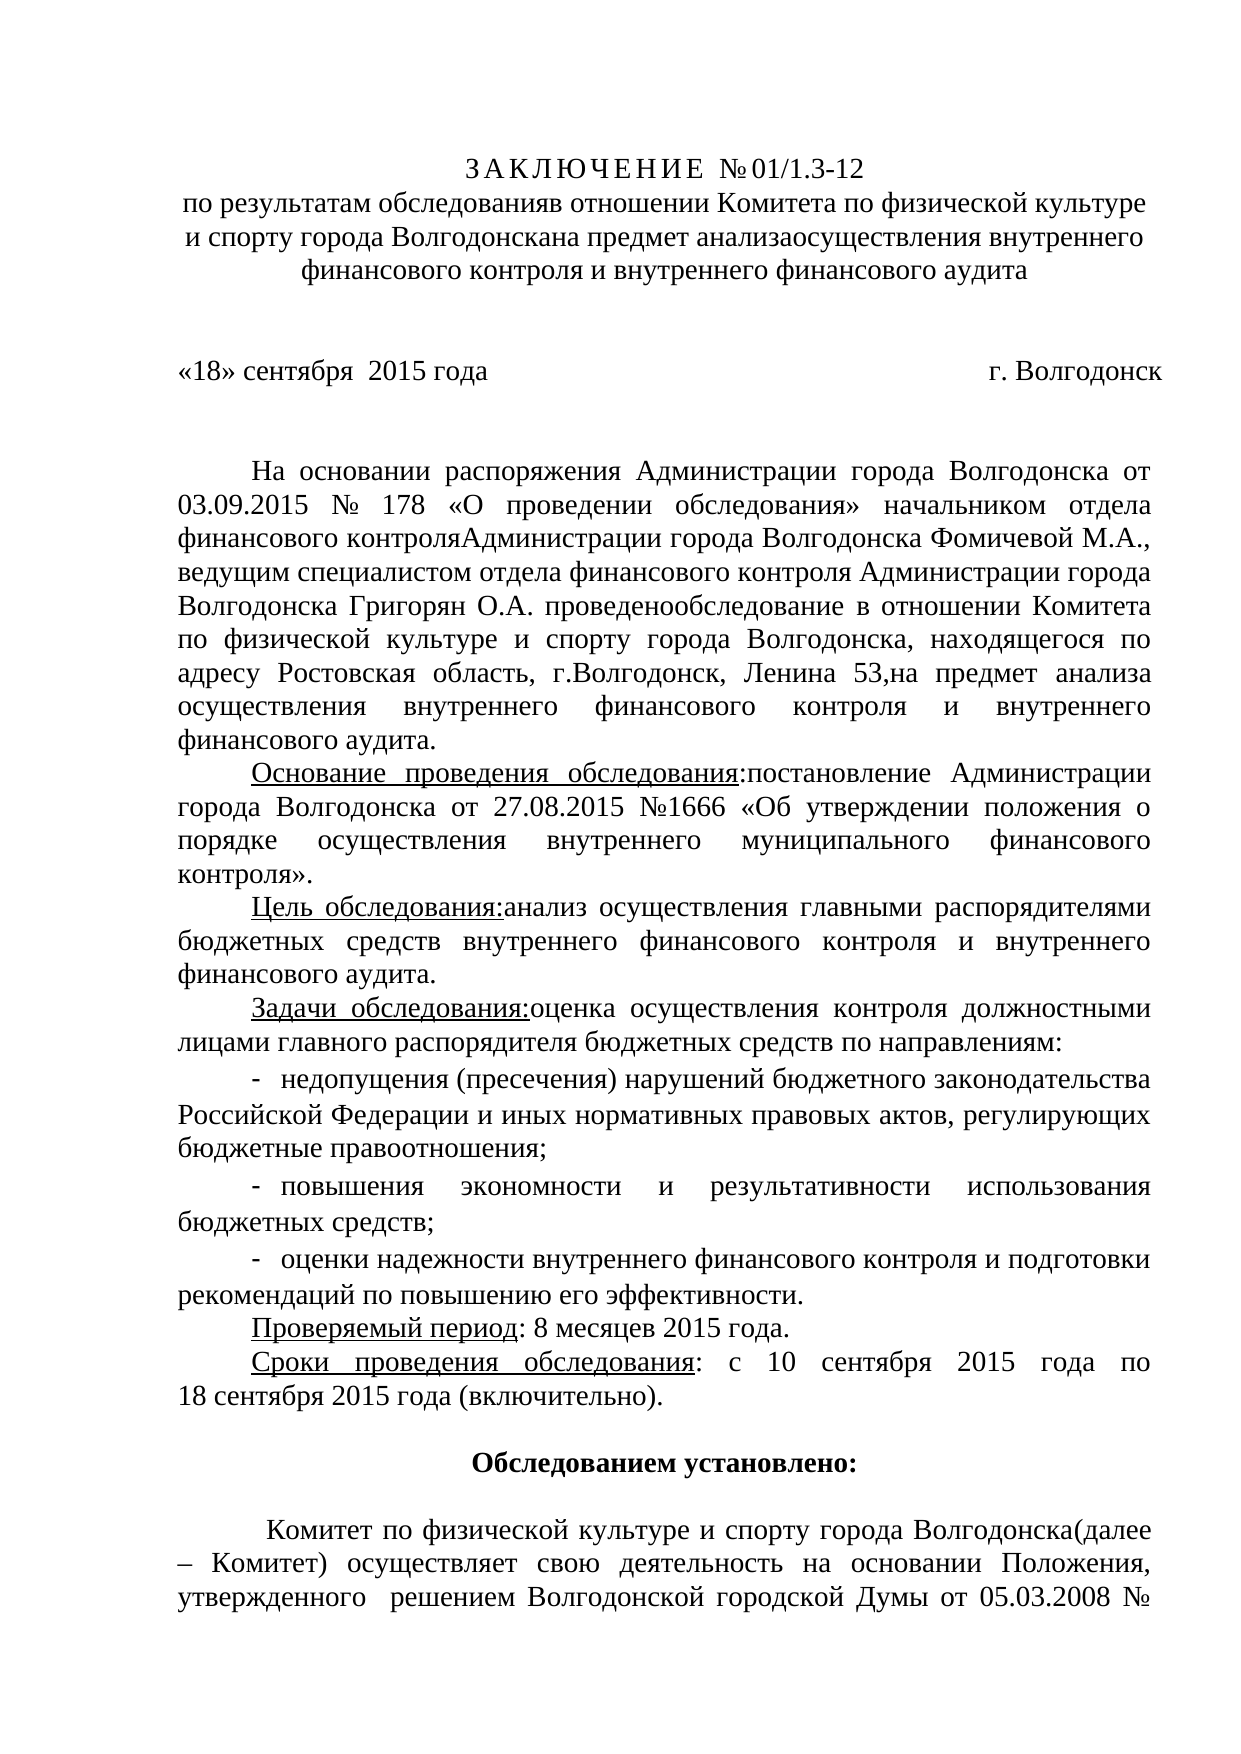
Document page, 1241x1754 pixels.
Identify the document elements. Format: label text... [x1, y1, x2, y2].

text Задачи обследования:оценка осуществления контроля должностными лицами главного распорядителя бюджетных средств по направлениям: [177, 990, 1152, 1057]
text На основании распоряжения Администрации города Волгодонска от 03.09.2015 № 178 «О проведении обследования» начальником отдела финансового контроляАдминистрации города Волгодонска Фомичевой М.А., ведущим специалистом отдела финансового контроля Администрации города Волгодонска Григорян О.А. проведенообследование в отношении Комитета по физической культуре и спорту города Волгодонска, находящегося по адресу Ростовская область, г.Волгодонск, Ленина 53,на предмет анализа осуществления внутреннего финансового контроля и внутреннего финансового аудита. [177, 453, 1152, 755]
text по результатам обследованияв отношении Комитета по физической культуре и спорту города Волгодонскана предмет анализаосуществления внутреннего финансового контроля и внутреннего финансового аудита [177, 185, 1152, 286]
list повышения экономности и результативности использования бюджетных средств; [177, 1164, 1152, 1237]
list оценки надежности внутреннего финансового контроля и подготовки рекомендаций по повышению его эффективности. [177, 1237, 1152, 1311]
text Сроки проведения обследования: с 10 сентября 2015 года по 18 сентября 2015 года (включительно). [177, 1344, 1152, 1411]
text Обследованием установлено: [177, 1445, 1152, 1478]
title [177, 1512, 1152, 1612]
text ЗАКЛЮЧЕНИЕ №01/1.3-12 [177, 152, 1152, 185]
text Цель обследования:анализ осуществления главными распорядителями бюджетных средств внутреннего финансового контроля и внутреннего финансового аудита. [177, 889, 1152, 990]
text «18» сентября 2015 года г. Волгодонск [177, 353, 1166, 386]
list недопущения (пресечения) нарушений бюджетного законодательства Российской Федерации и иных нормативных правовых актов, регулирующих бюджетные правоотношения; [177, 1057, 1152, 1164]
text Основание проведения обследования:постановление Администрации города Волгодонска от 27.08.2015 №1666 «Об утверждении положения о порядке осуществления внутреннего муниципального финансового контроля». [177, 755, 1152, 889]
text Проверяемый период: 8 месяцев 2015 года. [177, 1311, 1152, 1344]
